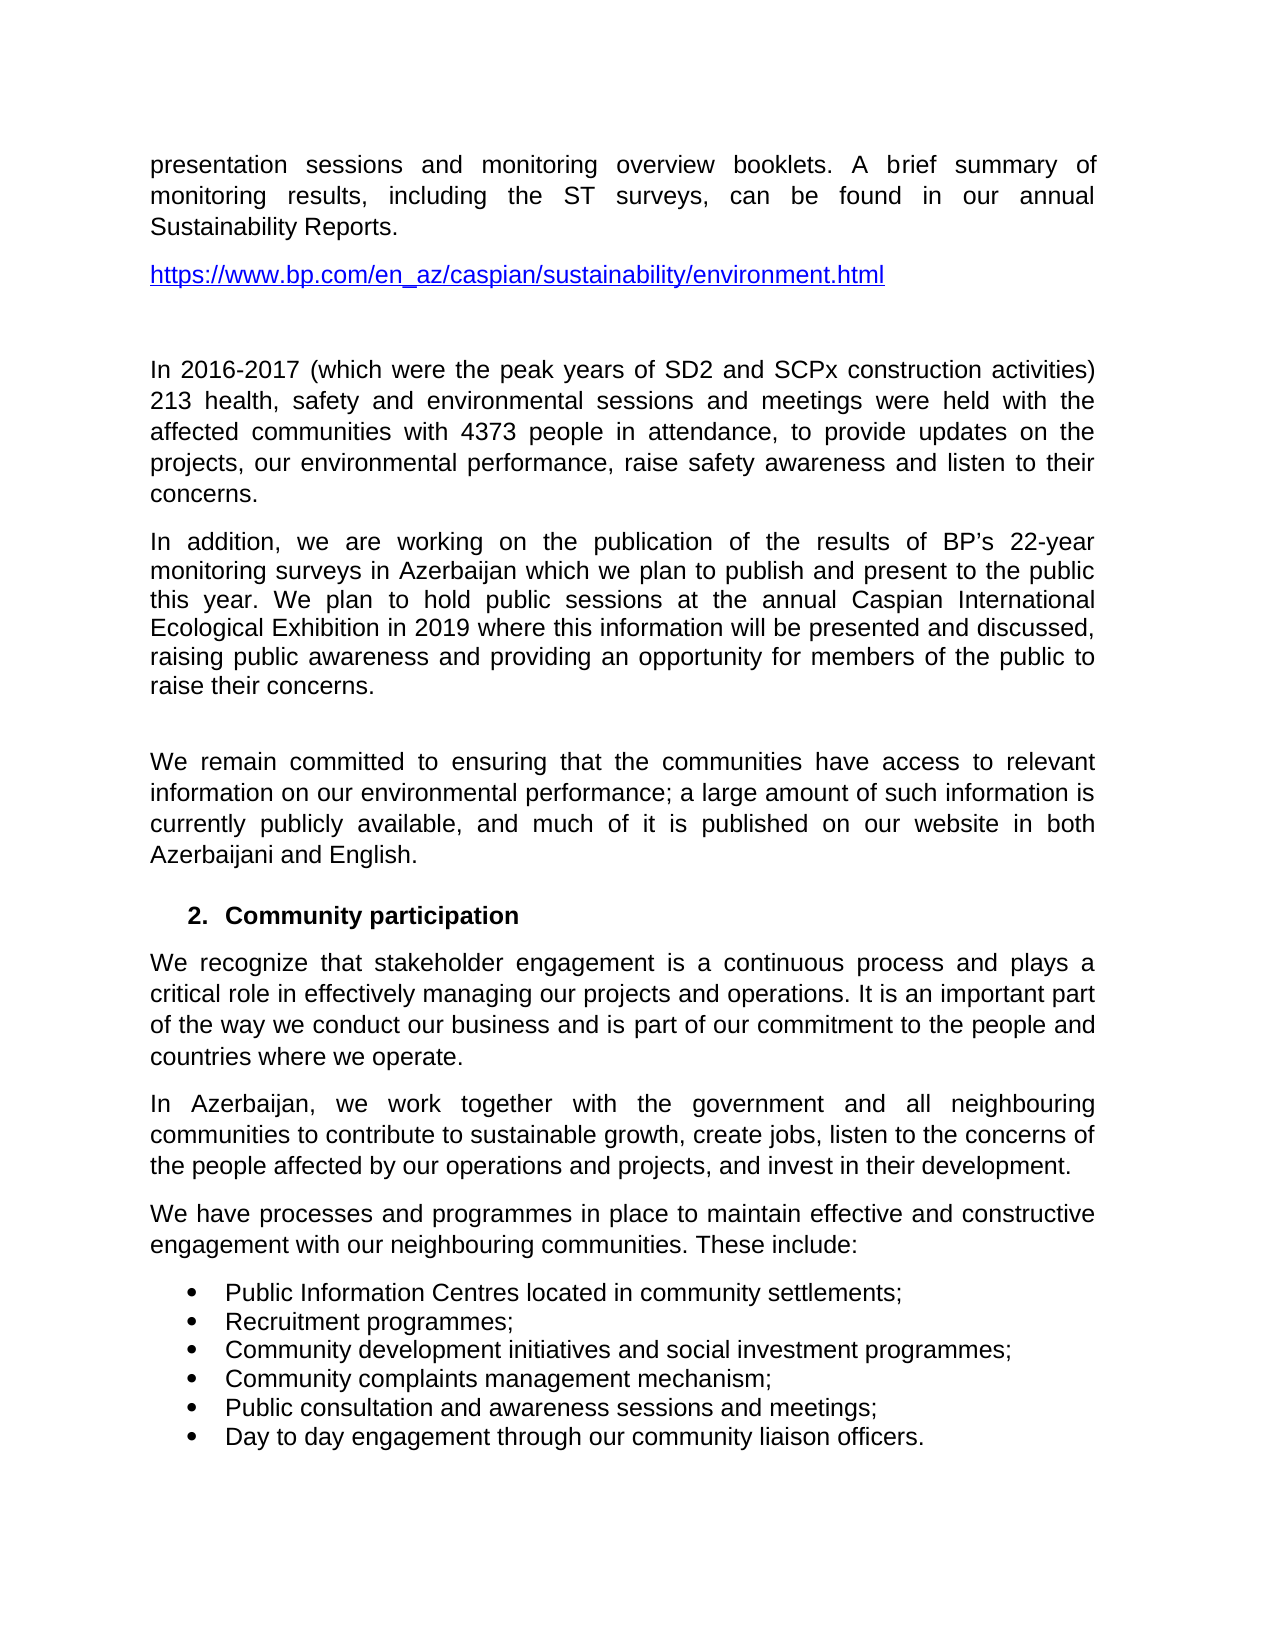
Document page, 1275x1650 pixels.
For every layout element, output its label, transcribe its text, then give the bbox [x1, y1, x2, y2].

list Recruitment programmes; [187, 1307, 1097, 1335]
list Community participation [187, 901, 1097, 929]
list Day to day engagement through our community liaison officers. [187, 1422, 1097, 1451]
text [150, 150, 1097, 241]
list Community development initiatives and social investment programmes; [187, 1335, 1097, 1364]
text In Azerbaijan, we work together with the government and all neighbouring communities to contribute to sustainable growth, create jobs, listen to the concerns of the people affected by our operations and projects, and invest in their development. [150, 1089, 1097, 1180]
text We have processes and programmes in place to maintain effective and constructive engagement with our neighbouring communities. These include: [150, 1199, 1097, 1259]
text In 2016-2017 (which were the peak years of SD2 and SCPx construction activities) 213 health, safety and environmental sessions and meetings were held with the affected communities with 4373 people in attendance, to provide updates on the projects, our environmental performance, raise safety awareness and listen to their concerns. [150, 355, 1097, 508]
text https://www.bp.com/en_az/caspian/sustainability/environment.html [150, 260, 1097, 288]
list Public consultation and awareness sessions and meetings; [187, 1393, 1097, 1422]
text We remain committed to ensuring that the communities have access to relevant information on our environmental performance; a large amount of such information is currently publicly available, and much of it is published on our website in both Azerbaijani and English. [150, 747, 1097, 869]
text In addition, we are working on the publication of the results of BP’s 22-year monitoring surveys in Azerbaijan which we plan to publish and present to the public this year. We plan to hold public sessions at the annual Caspian International Ecological Exhibition in 2019 where this information will be presented and discussed, raising public awareness and providing an opportunity for members of the public to raise their concerns. [150, 527, 1097, 699]
list Public Information Centres located in community settlements; [187, 1278, 1097, 1307]
text We recognize that stakeholder engagement is a continuous process and plays a critical role in effectively managing our projects and operations. It is an important part of the way we conduct our business and is part of our commitment to the people and countries where we operate. [150, 948, 1097, 1070]
list Community complaints management mechanism; [187, 1364, 1097, 1393]
